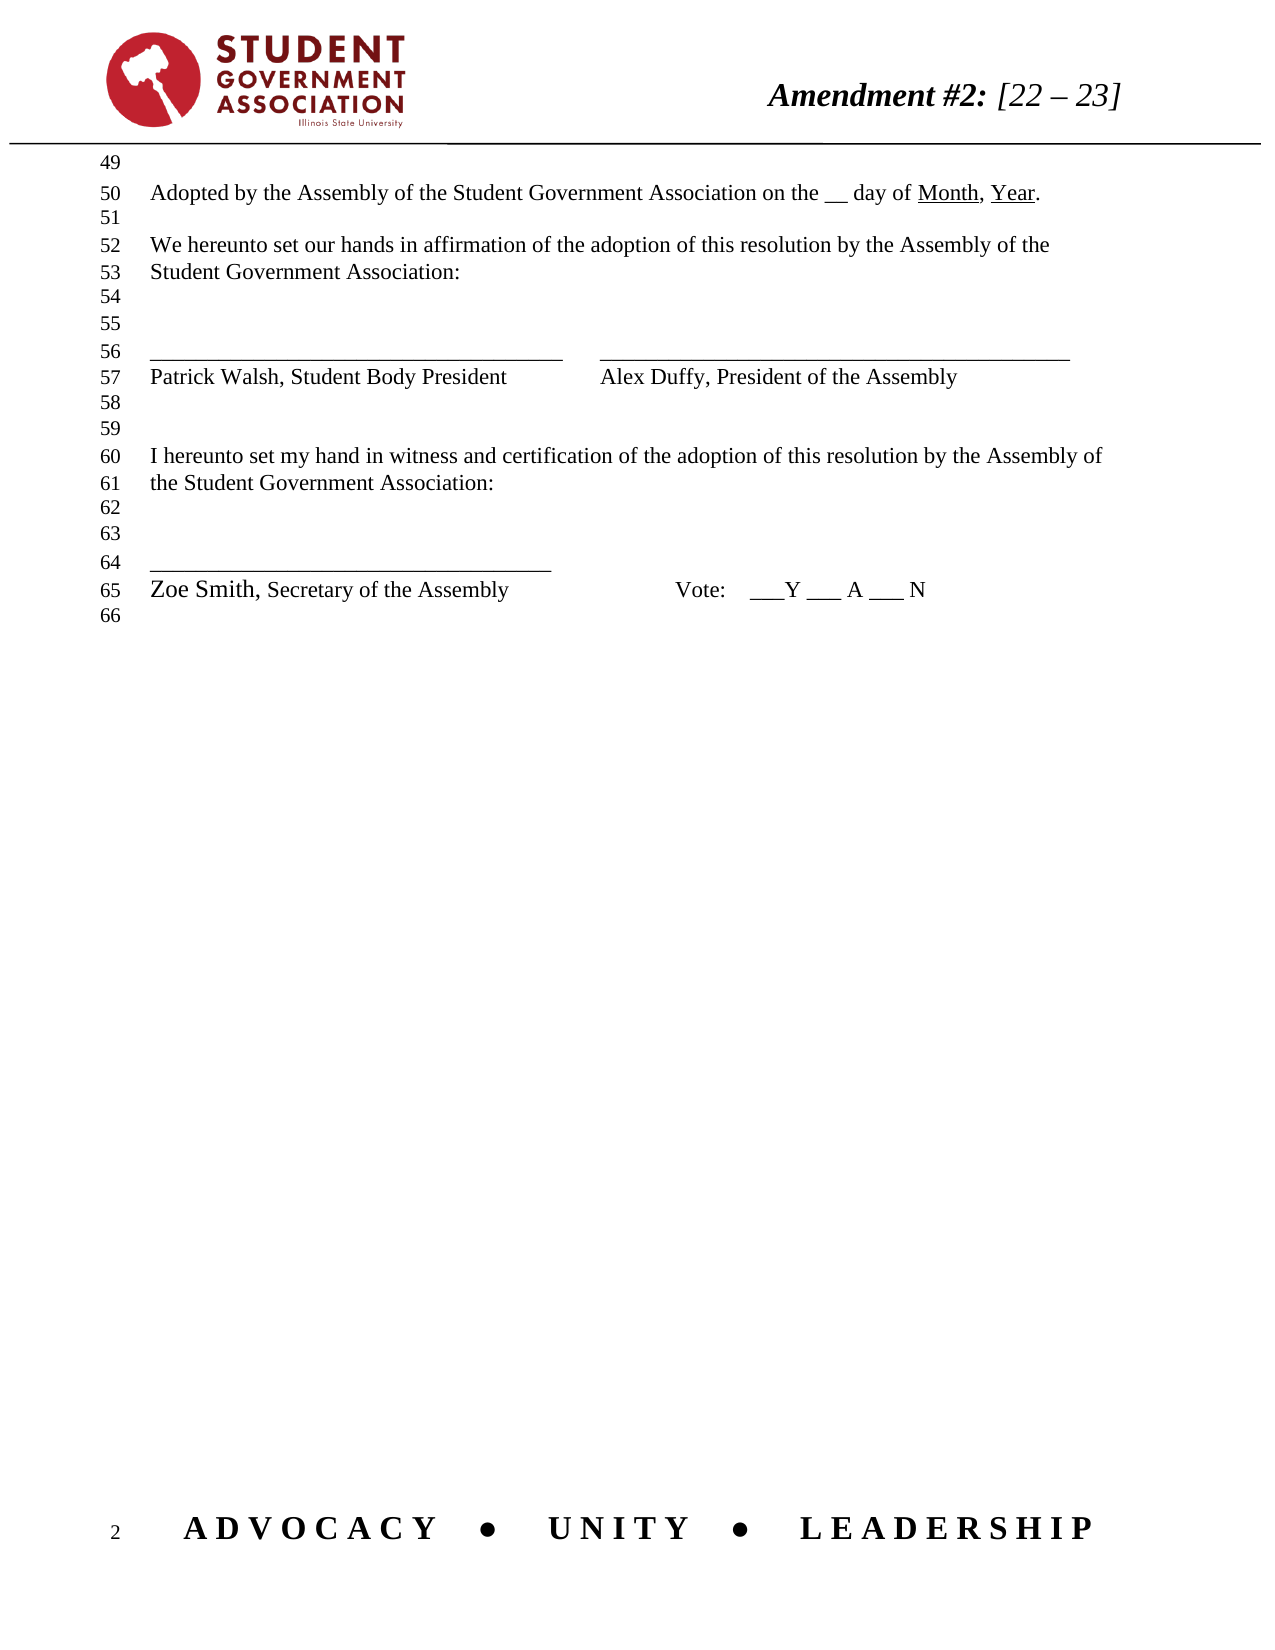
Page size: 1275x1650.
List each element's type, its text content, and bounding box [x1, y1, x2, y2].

picture [102, 27, 411, 129]
text I hereunto set my hand in witness and certification of the adoption of this resolution by the Assembly of the Student Government Association: [150, 442, 1125, 495]
text ___________________________________ [150, 548, 1125, 574]
text Adopted by the Assembly of the Student Government Association on the __ day of Month, Year. [150, 179, 1125, 205]
text We hereunto set our hands in affirmation of the adoption of this resolution by the Assembly of the Student Government Association: [150, 231, 1125, 284]
text Patrick Walsh, Student Body President Alex Duffy, President of the Assembly [150, 363, 1125, 389]
text Zoe Smith, Secretary of the Assembly Vote: ___Y ___ A ___ N [150, 574, 1125, 603]
text ____________________________________ _________________________________________ [150, 337, 1125, 363]
